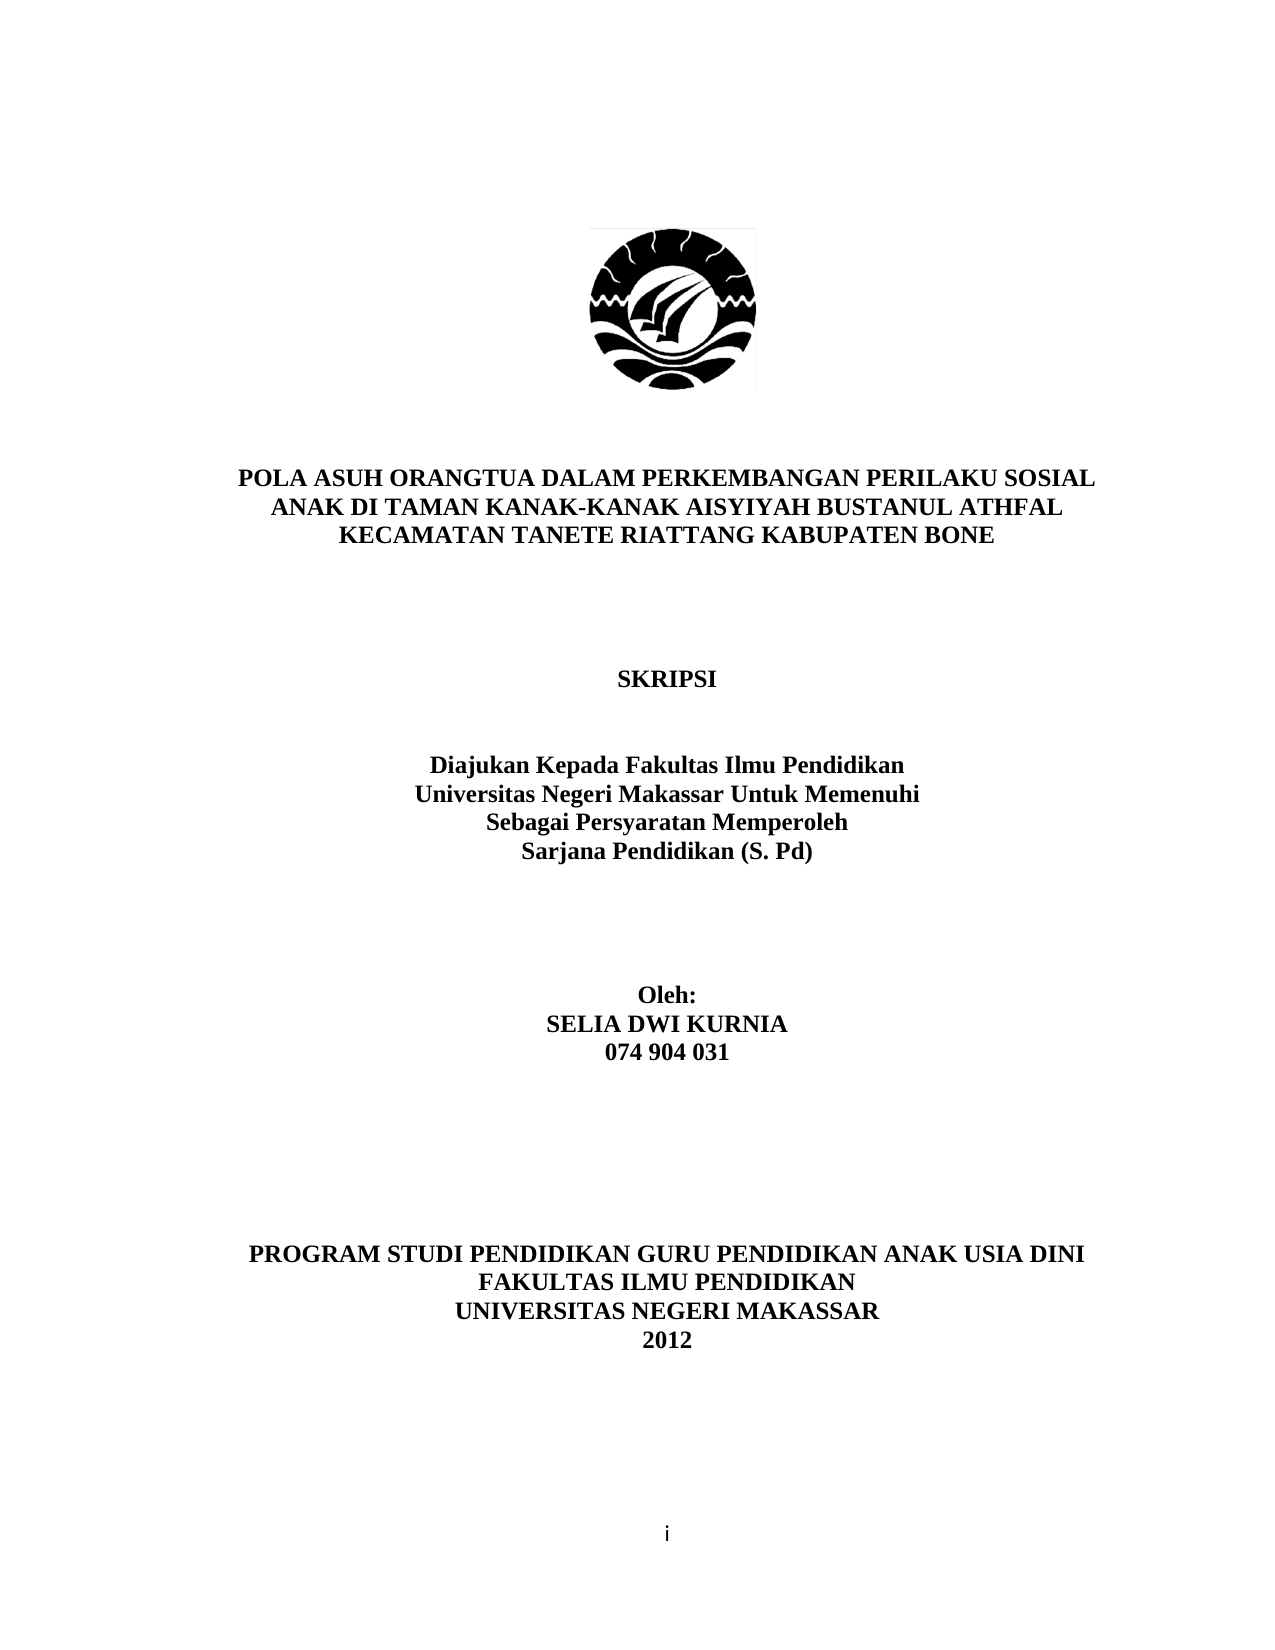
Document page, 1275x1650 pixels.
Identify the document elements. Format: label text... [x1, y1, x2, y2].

text Sarjana Pendidikan (S. Pd) [236, 836, 1098, 865]
text SKRIPSI [236, 664, 1098, 692]
text FAKULTAS ILMU PENDIDIKAN [236, 1267, 1098, 1296]
text Oleh: [236, 980, 1098, 1009]
text Sebagai Persyaratan Memperoleh [236, 807, 1098, 836]
text POLA ASUH ORANGTUA DALAM PERKEMBANGAN PERILAKU SOSIAL ANAK DI TAMAN KANAK-KANAK AISYIYAH BUSTANUL ATHFAL KECAMATAN TANETE RIATTANG KABUPATEN BONE [236, 463, 1098, 549]
text 2012 [236, 1325, 1098, 1354]
text 074 904 031 [236, 1037, 1098, 1066]
text SELIA DWI KURNIA [236, 1009, 1098, 1037]
text Universitas Negeri Makassar Untuk Memenuhi [236, 779, 1098, 807]
text UNIVERSITAS NEGERI MAKASSAR [236, 1296, 1098, 1325]
text PROGRAM STUDI PENDIDIKAN GURU PENDIDIKAN ANAK USIA DINI [236, 1239, 1098, 1267]
text Diajukan Kepada Fakultas Ilmu Pendidikan [236, 750, 1098, 779]
picture [588, 227, 757, 390]
